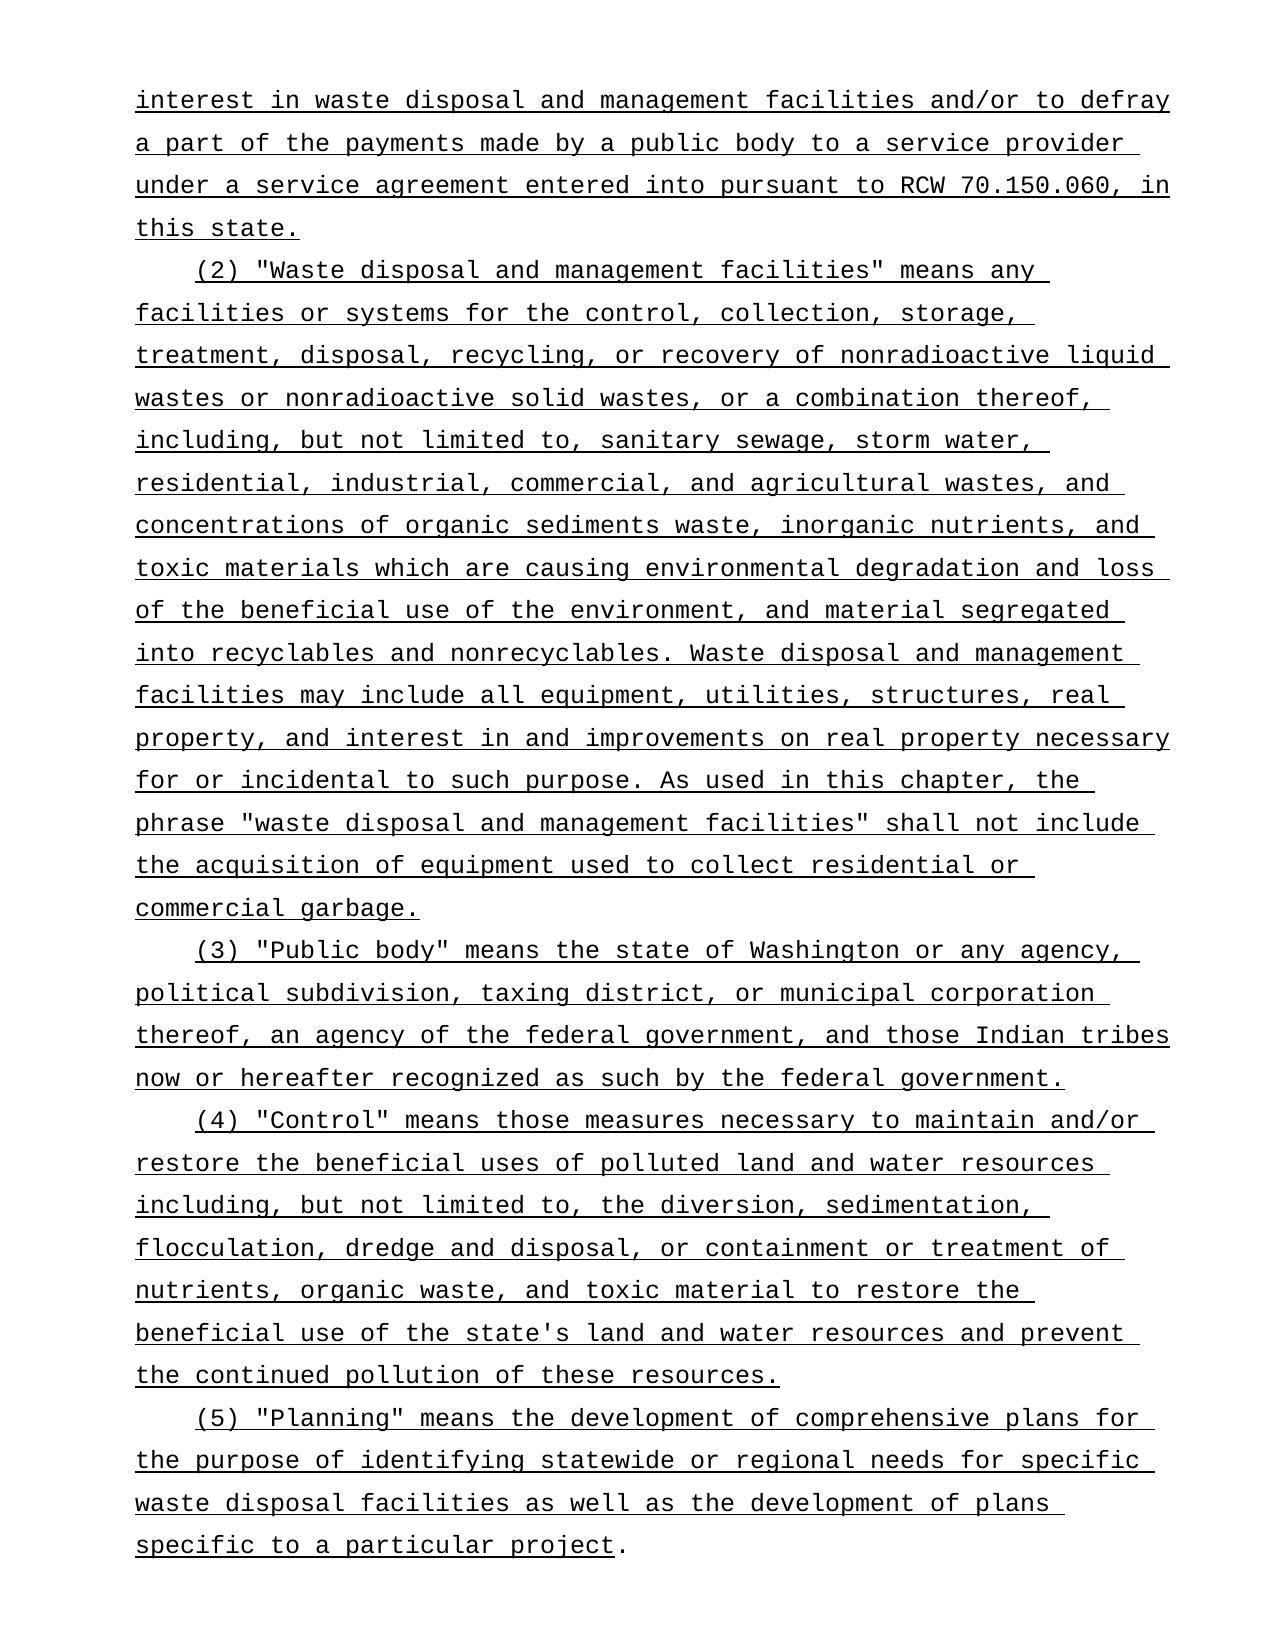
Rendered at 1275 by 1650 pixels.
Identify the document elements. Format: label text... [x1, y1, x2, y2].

text (2) "Waste disposal and management facilities" means any facilities or systems for the control, collection, storage, treatment, disposal, recycling, or recovery of nonradioactive liquid wastes or nonradioactive solid wastes, or a combination thereof, including, but not limited to, sanitary sewage, storm water, residential, industrial, commercial, and agricultural wastes, and concentrations of organic sediments waste, inorganic nutrients, and toxic materials which are causing environmental degradation and loss of the beneficial use of the environment, and material segregated into recyclables and nonrecyclables. Waste disposal and management facilities may include all equipment, utilities, structures, real property, and interest in and improvements on real property necessary for or incidental to such purpose. As used in this chapter, the phrase "waste disposal and management facilities" shall not include the acquisition of equipment used to collect residential or commercial garbage. [135, 245, 1170, 366]
text (3) "Public body" means the state of Washington or any agency, political subdivision, taxing district, or municipal corporation thereof, an agency of the federal government, and those Indian tribes now or hereafter recognized as such by the federal government. [135, 925, 1170, 1046]
text (4) "Control" means those measures necessary to maintain and/or restore the beneficial uses of polluted land and water resources including, but not limited to, the diversion, sedimentation, flocculation, dredge and disposal, or containment or treatment of nutrients, organic waste, and toxic material to restore the beneficial use of the state's land and water resources and prevent the continued pollution of these resources. [135, 1095, 1170, 1392]
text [135, 75, 1170, 111]
text (2) "Waste disposal and management facilities" means any facilities or systems for the control, collection, storage, treatment, disposal, recycling, or recovery of nonradioactive liquid wastes or nonradioactive solid wastes, or a combination thereof, including, but not limited to, sanitary sewage, storm water, residential, industrial, commercial, and agricultural wastes, and concentrations of organic sediments waste, inorganic nutrients, and toxic materials which are causing environmental degradation and loss of the beneficial use of the environment, and material segregated into recyclables and nonrecyclables. Waste disposal and management facilities may include all equipment, utilities, structures, real property, and interest in and improvements on real property necessary for or incidental to such purpose. As used in this chapter, the phrase "waste disposal and management facilities" shall not include the acquisition of equipment used to collect residential or commercial garbage. [135, 580, 1170, 749]
text (5) "Planning" means the development of comprehensive plans for the purpose of identifying statewide or regional needs for specific waste disposal facilities as well as the development of plans specific to a particular project. [135, 1392, 1170, 1562]
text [135, 113, 1170, 196]
text (3) "Public body" means the state of Washington or any agency, political subdivision, taxing district, or municipal corporation thereof, an agency of the federal government, and those Indian tribes now or hereafter recognized as such by the federal government. [135, 1048, 1170, 1095]
text (2) "Waste disposal and management facilities" means any facilities or systems for the control, collection, storage, treatment, disposal, recycling, or recovery of nonradioactive liquid wastes or nonradioactive solid wastes, or a combination thereof, including, but not limited to, sanitary sewage, storm water, residential, industrial, commercial, and agricultural wastes, and concentrations of organic sediments waste, inorganic nutrients, and toxic materials which are causing environmental degradation and loss of the beneficial use of the environment, and material segregated into recyclables and nonrecyclables. Waste disposal and management facilities may include all equipment, utilities, structures, real property, and interest in and improvements on real property necessary for or incidental to such purpose. As used in this chapter, the phrase "waste disposal and management facilities" shall not include the acquisition of equipment used to collect residential or commercial garbage. [135, 750, 1170, 925]
text (2) "Waste disposal and management facilities" means any facilities or systems for the control, collection, storage, treatment, disposal, recycling, or recovery of nonradioactive liquid wastes or nonradioactive solid wastes, or a combination thereof, including, but not limited to, sanitary sewage, storm water, residential, industrial, commercial, and agricultural wastes, and concentrations of organic sediments waste, inorganic nutrients, and toxic materials which are causing environmental degradation and loss of the beneficial use of the environment, and material segregated into recyclables and nonrecyclables. Waste disposal and management facilities may include all equipment, utilities, structures, real property, and interest in and improvements on real property necessary for or incidental to such purpose. As used in this chapter, the phrase "waste disposal and management facilities" shall not include the acquisition of equipment used to collect residential or commercial garbage. [135, 368, 1170, 579]
